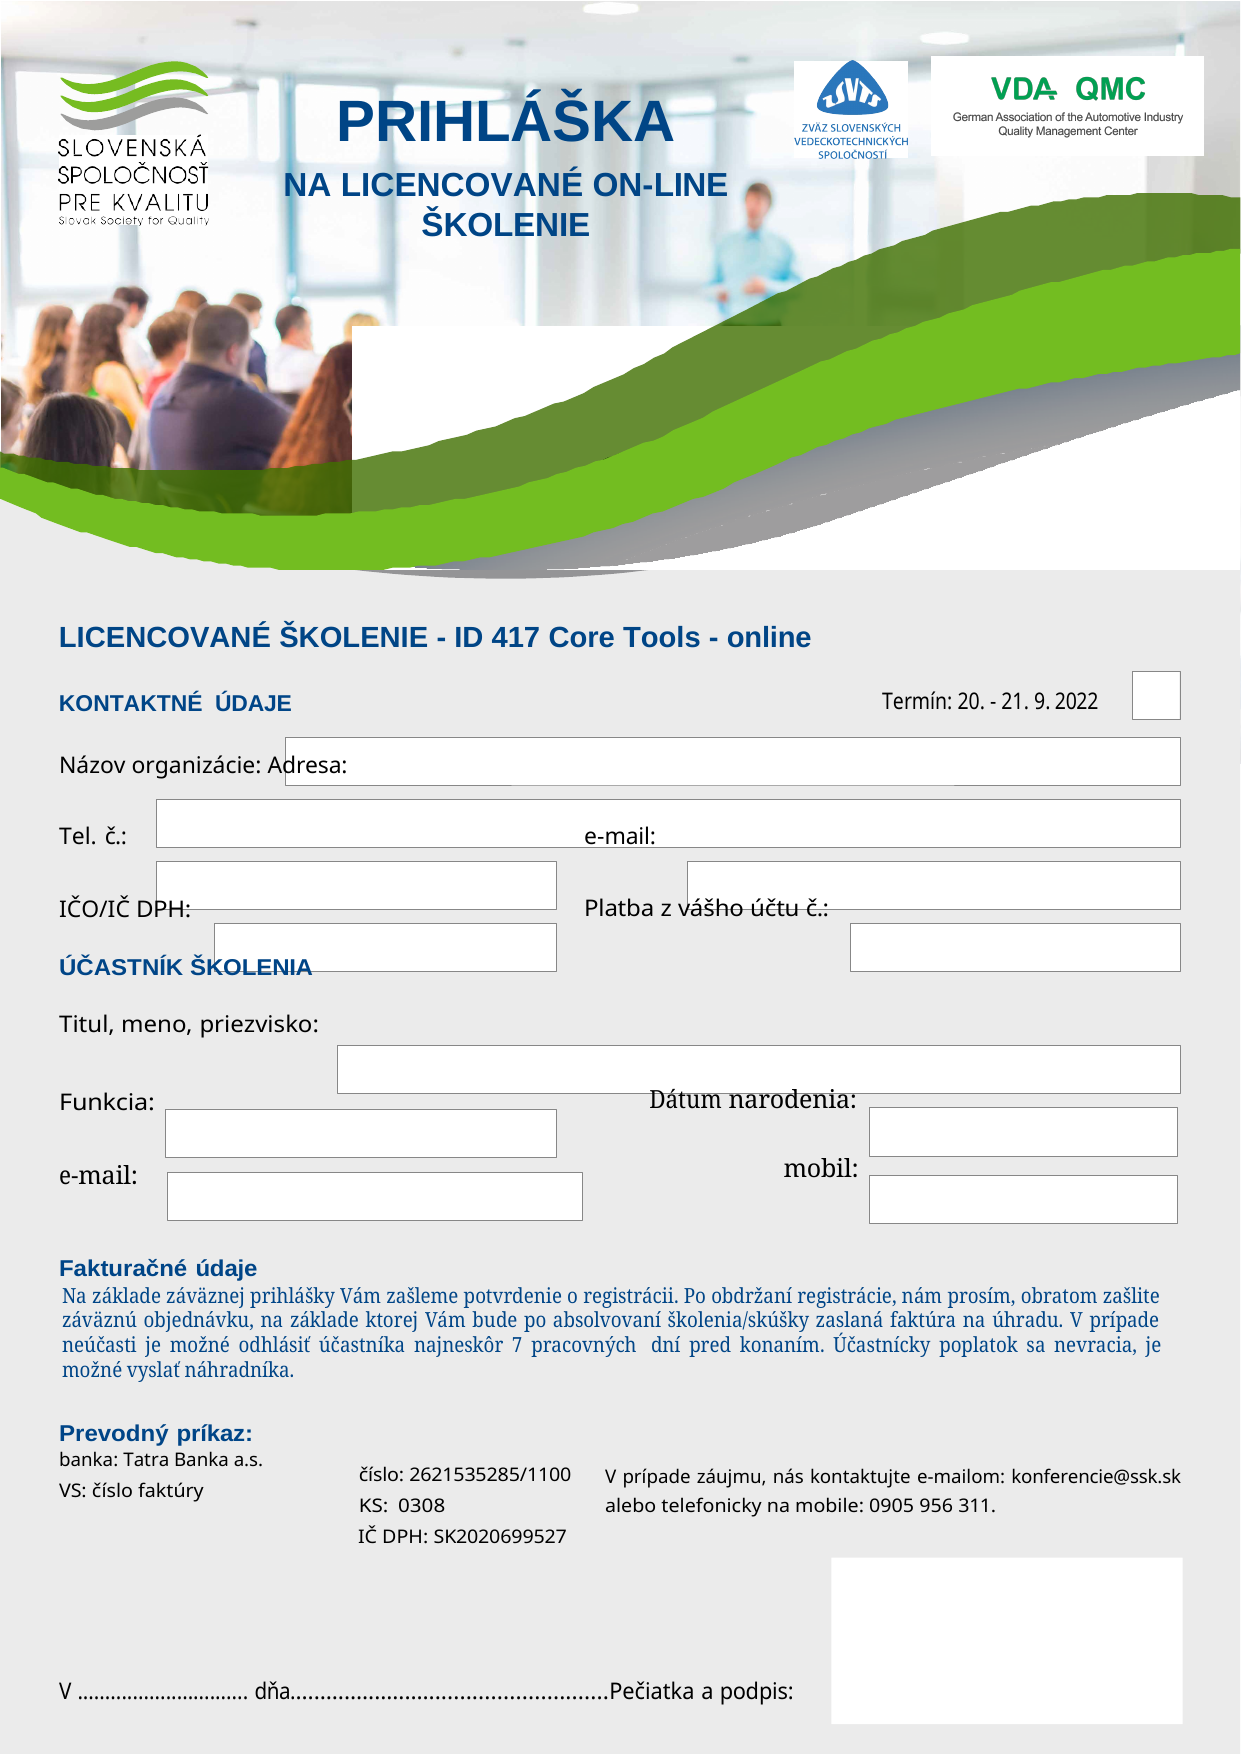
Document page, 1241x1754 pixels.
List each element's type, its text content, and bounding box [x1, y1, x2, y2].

subtitle Prevodný príkaz: [59, 1421, 275, 1447]
text Titul, meno, priezvisko: Funkcia: [59, 1008, 322, 1117]
picture [1, 1, 1241, 470]
text číslo: 2621535285/1100 KS: 0308 [359, 1461, 583, 1518]
text V ............................... dňa. Pečiatka a podpis: [59, 1675, 1188, 1706]
text mobil: [573, 1150, 859, 1184]
subtitle Dátum narodenia: [573, 1081, 857, 1116]
text Na základe záväznej prihlášky Vám zašleme potvrdenie o registrácii. Po obdržaní registrácie, nám prosím, obratom zašlite záväznú objednávku, na základe ktorej Vám bude po absolvovaní školenia/skúšky zaslaná faktúra na úhradu. V prípade neúčasti je možné odhlásiť účastníka najneskôr 7 pracovných dní pred konaním. Účastnícky poplatok sa nevracia, je možné vyslať náhradníka. [62, 1283, 1161, 1384]
text IČ DPH: SK2020699527 [358, 1523, 583, 1549]
text e-mail: [584, 826, 1188, 849]
text NA LICENCOVANÉ ON-LINE [282, 165, 730, 204]
text banka: Tatra Banka a.s. VS: číslo faktúry [59, 1447, 275, 1503]
text alebo telefonicky na mobile: 0905 956 311. [605, 1492, 1188, 1517]
text LICENCOVANÉ ŠKOLENIE - ID 417 Core Tools - online [59, 620, 1188, 654]
text V prípade záujmu, nás kontaktujte e-mailom: konferencie@ssk.sk [605, 1464, 1188, 1489]
title PRIHLÁŠKA [282, 86, 730, 153]
text Platba z vášho účtu č.: [584, 892, 1188, 923]
text Tel. č.: [59, 826, 322, 849]
subtitle ÚČASTNÍK ŠKOLENIA [59, 954, 322, 981]
picture [388, 354, 1241, 570]
text KONTAKTNÉ ÚDAJE Termín: 20. - 21. 9. 2022 [59, 685, 1188, 718]
text ŠKOLENIE [282, 205, 730, 244]
subtitle e-mail: [59, 1164, 322, 1189]
text IČO/IČ DPH: [59, 893, 322, 925]
subtitle Fakturačné údaje [59, 1256, 1188, 1282]
text Názov organizácie: Adresa: [59, 749, 353, 780]
